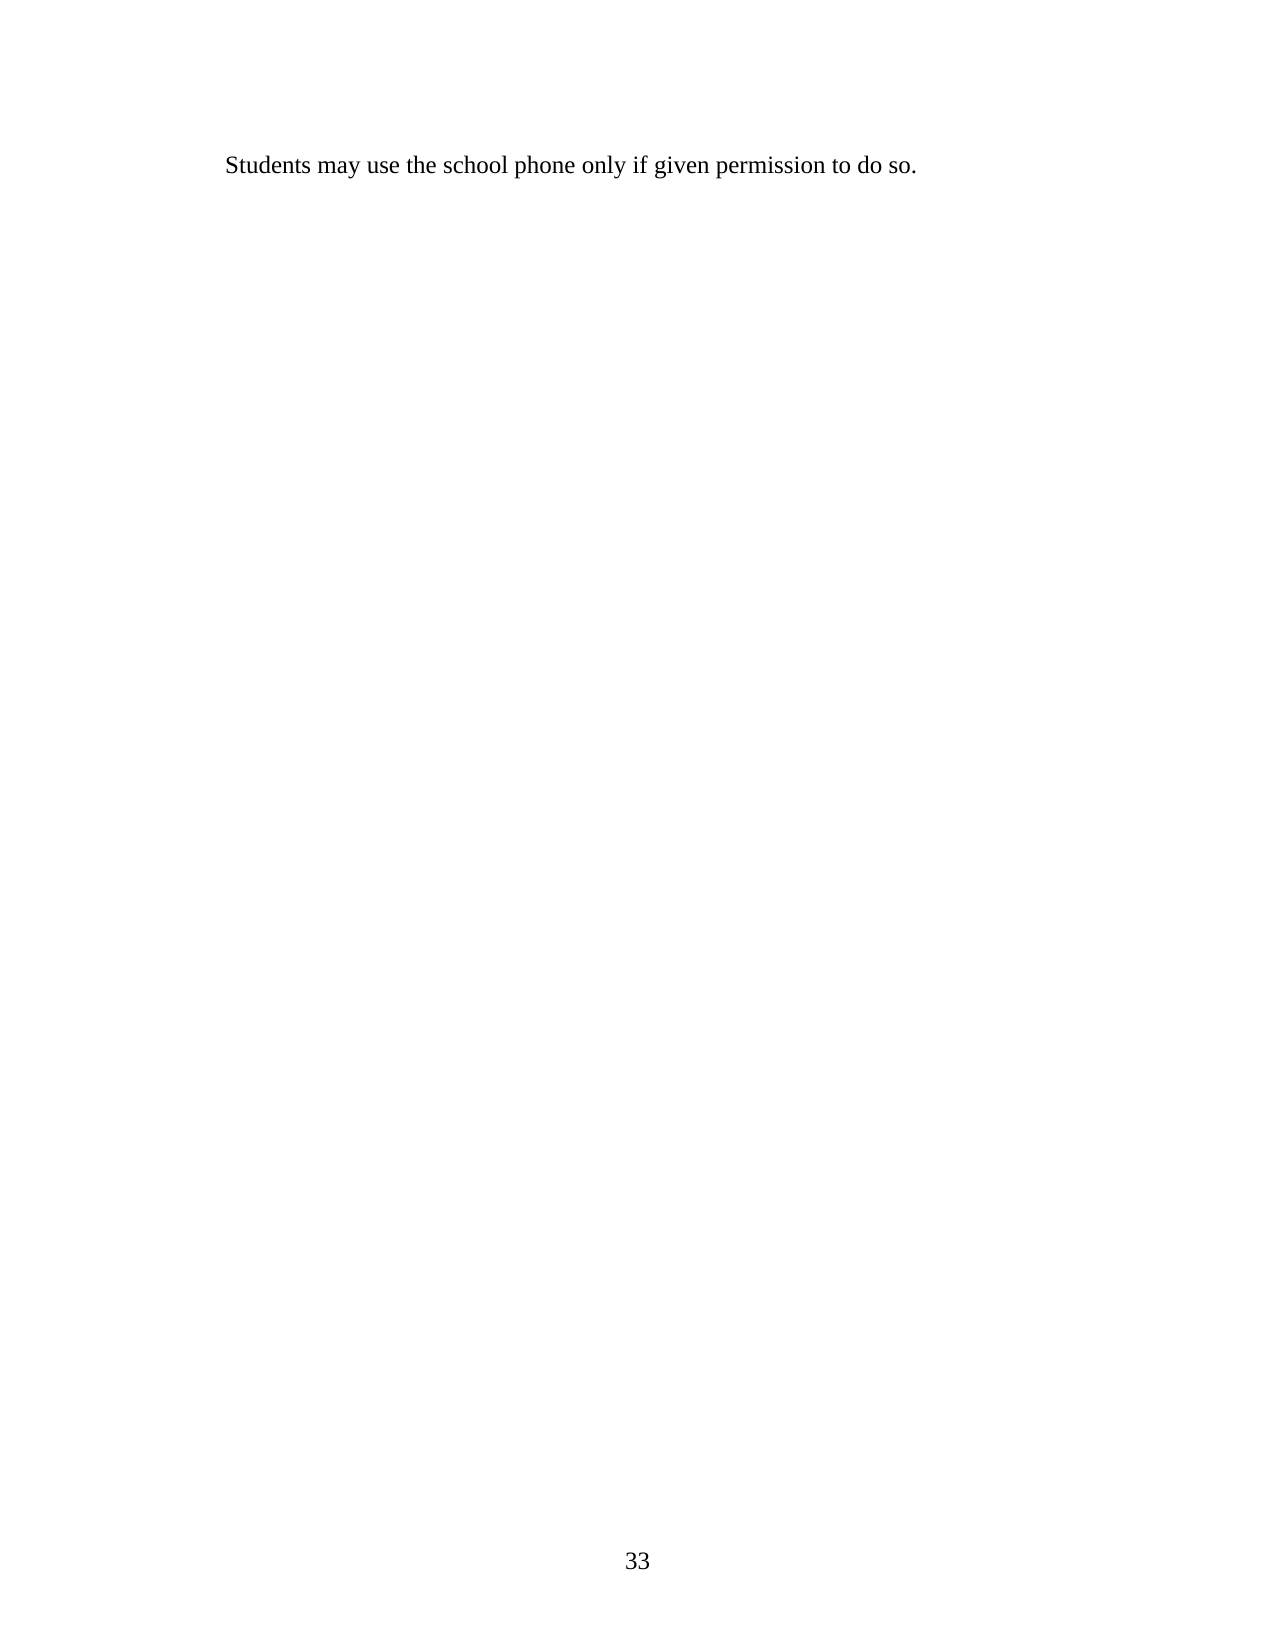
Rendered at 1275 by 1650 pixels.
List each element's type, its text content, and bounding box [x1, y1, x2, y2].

text Students may use the school phone only if given permission to do so. [225, 150, 1087, 179]
